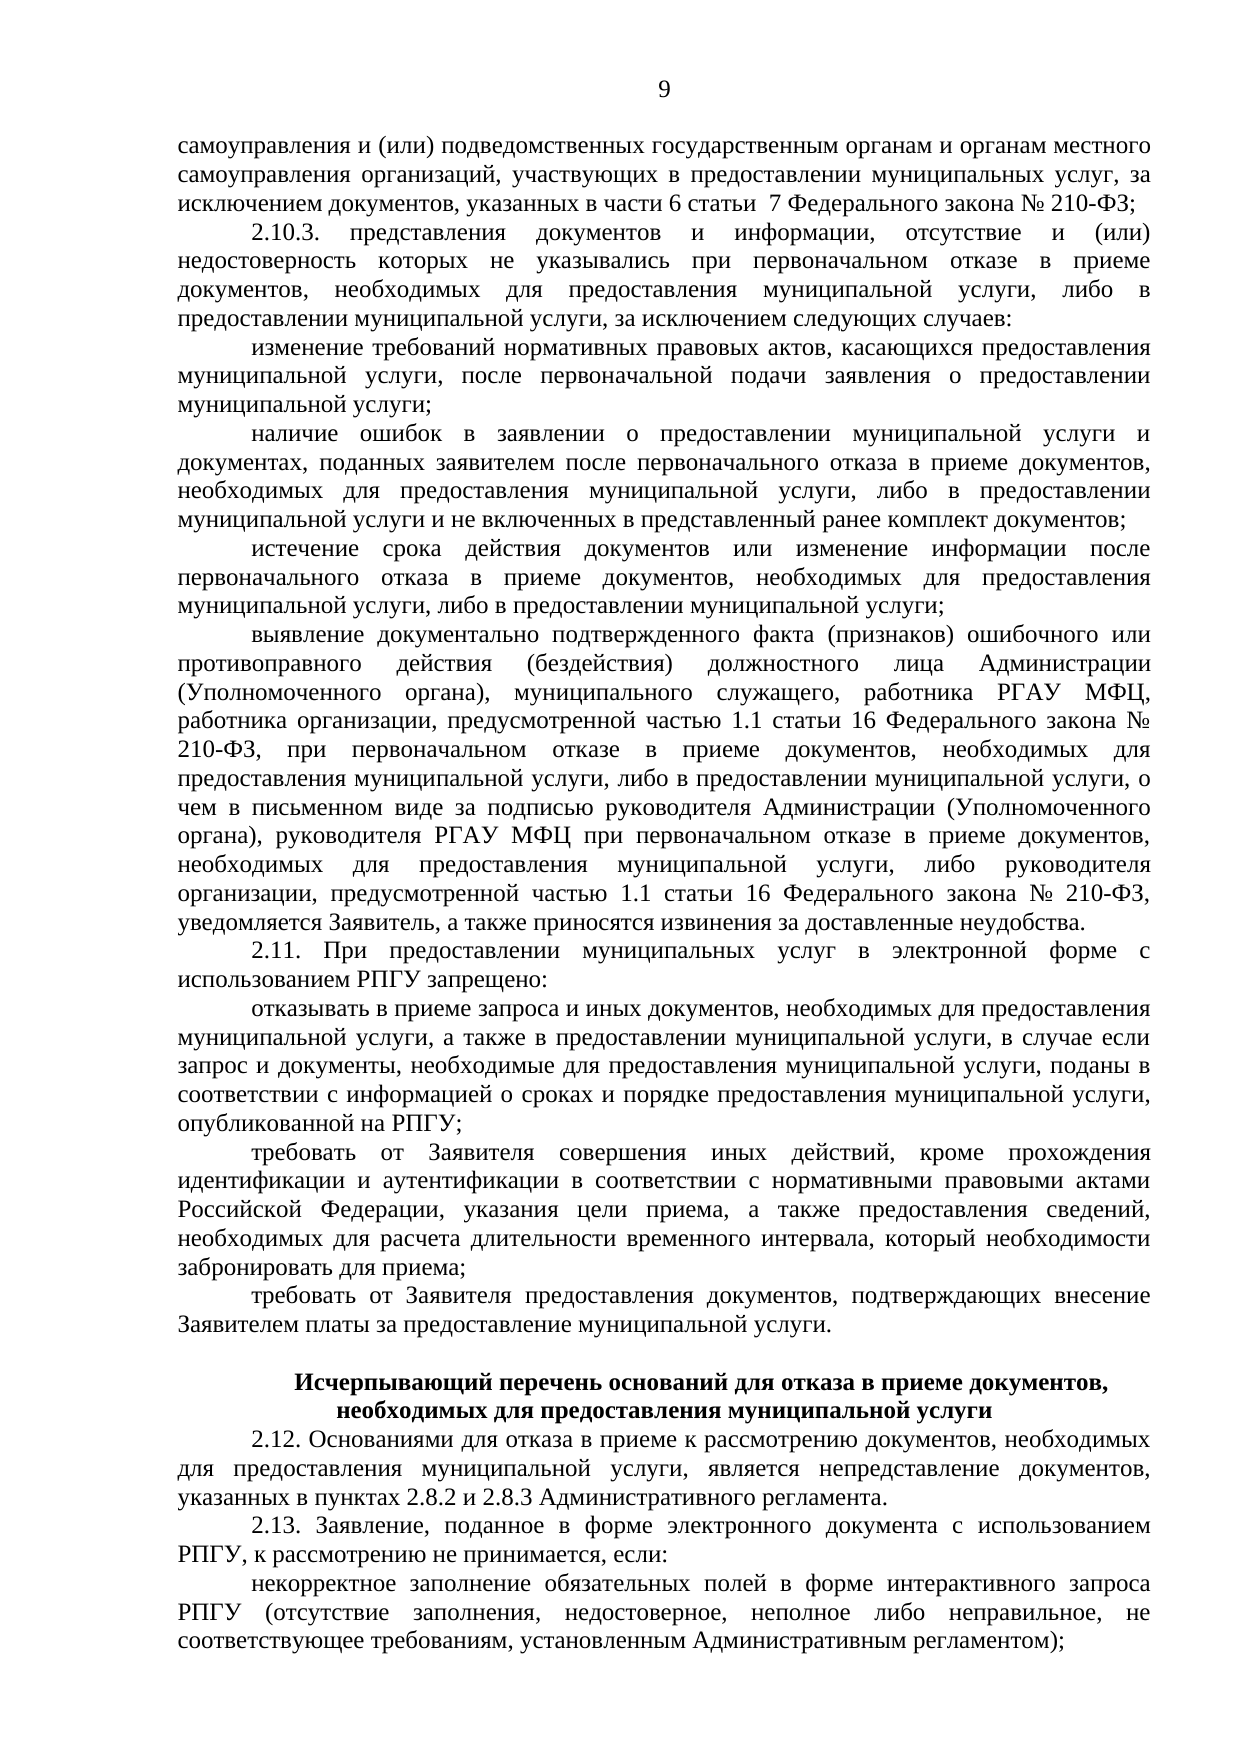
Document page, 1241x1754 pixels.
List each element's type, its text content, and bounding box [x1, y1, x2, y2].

text 2.10.3. представления документов и информации, отсутствие и (или) недостоверность которых не указывались при первоначальном отказе в приеме документов, необходимых для предоставления муниципальной услуги, либо в предоставлении муниципальной услуги, за исключением следующих случаев: [177, 217, 1152, 332]
text 2.11. При предоставлении муниципальных услуг в электронной форме с использованием РПГУ запрещено: [177, 936, 1152, 993]
text 2.13. Заявление, поданное в форме электронного документа с использованием РПГУ, к рассмотрению не принимается, если: [177, 1511, 1152, 1568]
text некорректное заполнение обязательных полей в форме интерактивного запроса РПГУ (отсутствие заполнения, недостоверное, неполное либо неправильное, не соответствующее требованиям, установленным Административным регламентом); [177, 1568, 1152, 1654]
text 2.12. Основаниями для отказа в приеме к рассмотрению документов, необходимых для предоставления муниципальной услуги, является непредставление документов, указанных в пунктах 2.8.2 и 2.8.3 Административного регламента. [177, 1424, 1152, 1511]
text наличие ошибок в заявлении о предоставлении муниципальной услуги и документах, поданных заявителем после первоначального отказа в приеме документов, необходимых для предоставления муниципальной услуги, либо в предоставлении муниципальной услуги и не включенных в представленный ранее комплект документов; [177, 418, 1152, 533]
text отказывать в приеме запроса и иных документов, необходимых для предоставления муниципальной услуги, а также в предоставлении муниципальной услуги, в случае если запрос и документы, необходимые для предоставления муниципальной услуги, поданы в соответствии с информацией о сроках и порядке предоставления муниципальной услуги, опубликованной на РПГУ; [177, 993, 1152, 1137]
text изменение требований нормативных правовых актов, касающихся предоставления муниципальной услуги, после первоначальной подачи заявления о предоставлении муниципальной услуги; [177, 332, 1152, 418]
text требовать от Заявителя предоставления документов, подтверждающих внесение Заявителем платы за предоставление муниципальной услуги. [177, 1281, 1152, 1338]
text выявление документально подтвержденного факта (признаков) ошибочного или противоправного действия (бездействия) должностного лица Администрации (Уполномоченного органа), муниципального служащего, работника РГАУ МФЦ, работника организации, предусмотренной частью 1.1 статьи 16 Федерального закона № 210-ФЗ, при первоначальном отказе в приеме документов, необходимых для предоставления муниципальной услуги, либо в предоставлении муниципальной услуги, о чем в письменном виде за подписью руководителя Администрации (Уполномоченного органа), руководителя РГАУ МФЦ при первоначальном отказе в приеме документов, необходимых для предоставления муниципальной услуги, либо руководителя организации, предусмотренной частью 1.1 статьи 16 Федерального закона № 210-ФЗ, уведомляется Заявитель, а также приносятся извинения за доставленные неудобства. [177, 619, 1152, 936]
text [177, 131, 1152, 217]
text Исчерпывающий перечень оснований для отказа в приеме документов, необходимых для предоставления муниципальной услуги [177, 1367, 1152, 1424]
text требовать от Заявителя совершения иных действий, кроме прохождения идентификации и аутентификации в соответствии с нормативными правовыми актами Российской Федерации, указания цели приема, а также предоставления сведений, необходимых для расчета длительности временного интервала, который необходимости забронировать для приема; [177, 1137, 1152, 1281]
text истечение срока действия документов или изменение информации после первоначального отказа в приеме документов, необходимых для предоставления муниципальной услуги, либо в предоставлении муниципальной услуги; [177, 533, 1152, 619]
